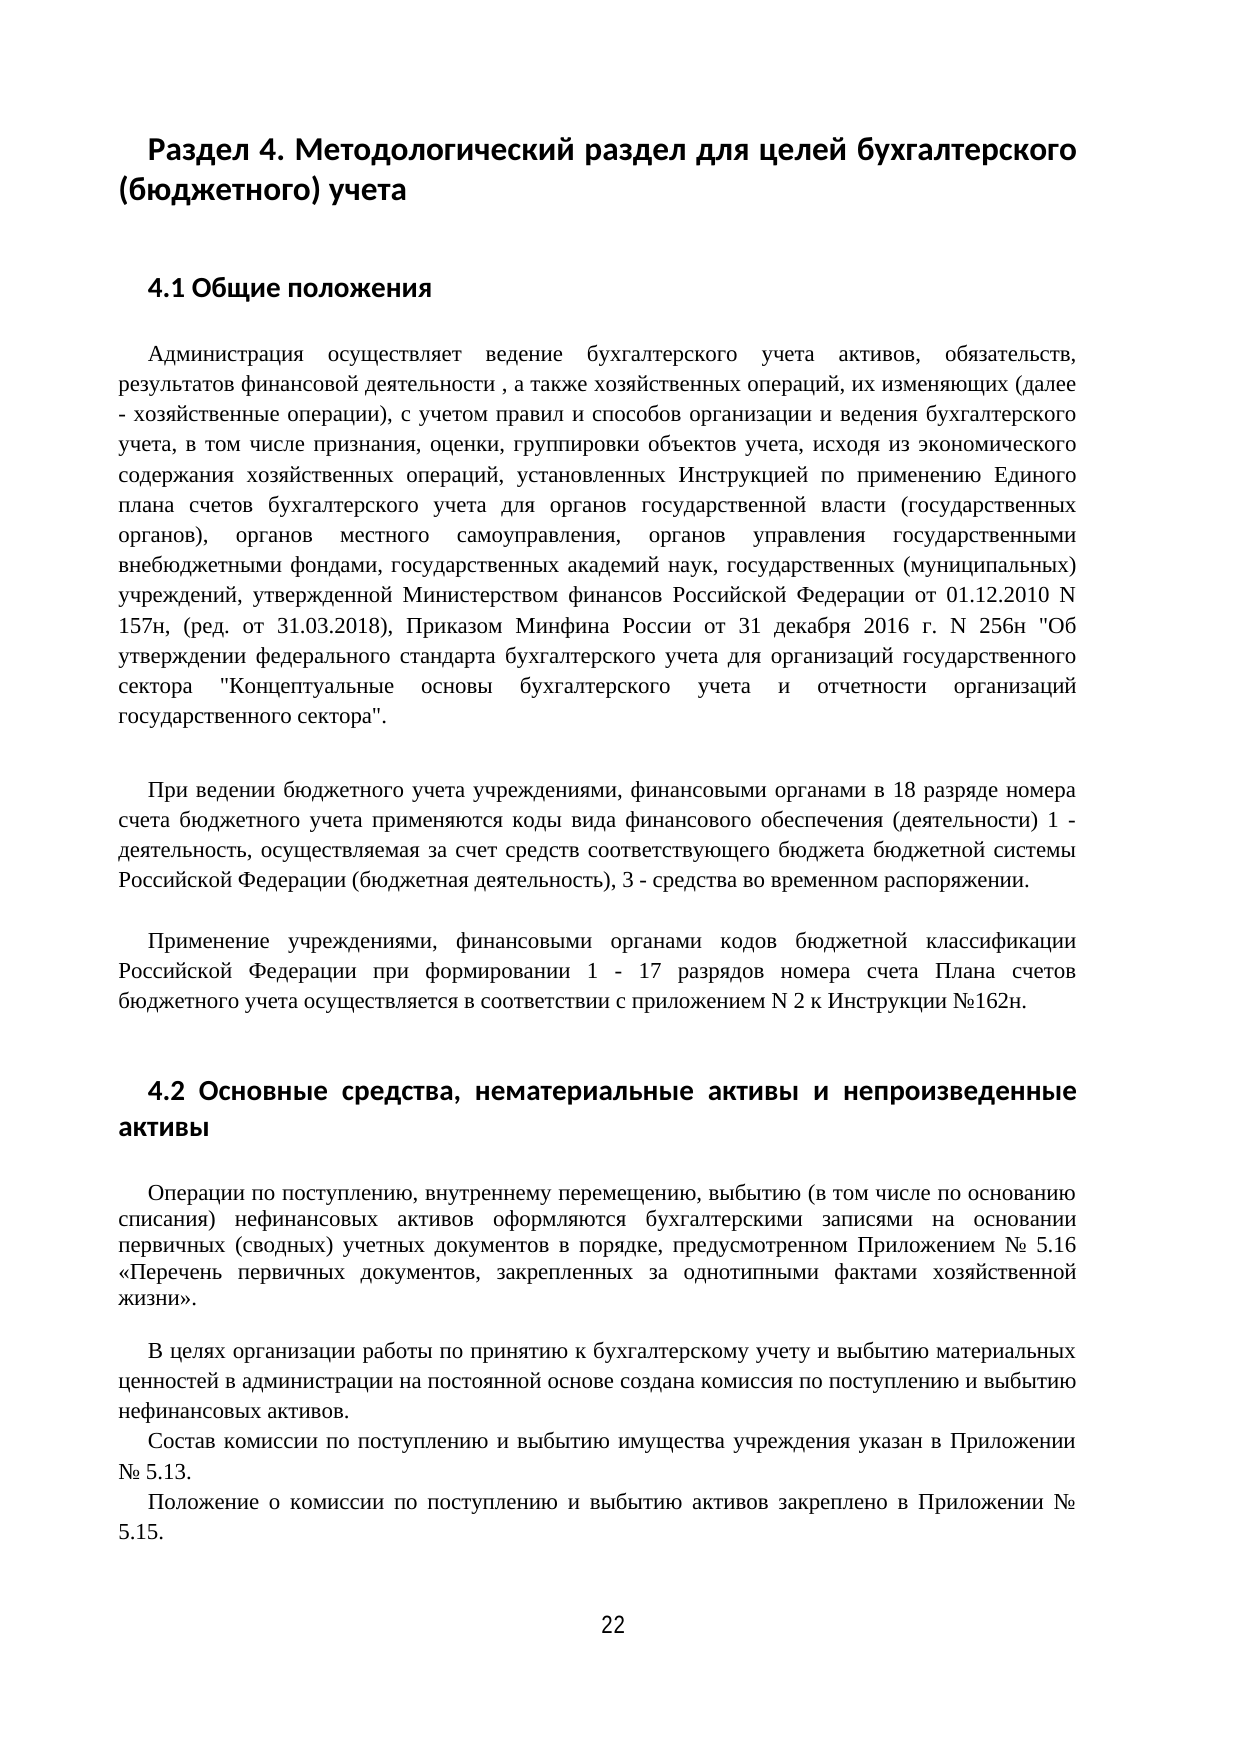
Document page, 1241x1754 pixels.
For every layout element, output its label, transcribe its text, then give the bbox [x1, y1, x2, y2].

text Состав комиссии по поступлению и выбытию имущества учреждения указан в Приложении № 5.13. [118, 1427, 1078, 1484]
text Операции по поступлению, внутреннему перемещению, выбытию (в том числе по основанию списания) нефинансовых активов оформляются бухгалтерскими записями на основании первичных (сводных) учетных документов в порядке, предусмотренном Приложением № 5.16 «Перечень первичных документов, закрепленных за однотипными фактами хозяйственной жизни». [118, 1179, 1078, 1311]
text При ведении бюджетного учета учреждениями, финансовыми органами в 18 разряде номера счета бюджетного учета применяются коды вида финансового обеспечения (деятельности) 1 - деятельность, осуществляемая за счет средств соответствующего бюджета бюджетной системы Российской Федерации (бюджетная деятельность), 3 - средства во временном распоряжении. [118, 776, 1078, 893]
subtitle Раздел 4. Методологический раздел для целей бухгалтерского (бюджетного) учета [118, 128, 1078, 209]
text Применение учреждениями, финансовыми органами кодов бюджетной классификации Российской Федерации при формировании 1 - 17 разрядов номера счета Плана счетов бюджетного учета осуществляется в соответствии с приложением N 2 к Инструкции №162н. [118, 927, 1078, 1013]
text В целях организации работы по принятию к бухгалтерскому учету и выбытию материальных ценностей в администрации на постоянной основе создана комиссия по поступлению и выбытию нефинансовых активов. [118, 1337, 1078, 1424]
text Администрация осуществляет ведение бухгалтерского учета активов, обязательств, результатов финансовой деятельности , а также хозяйственных операций, их изменяющих (далее - хозяйственные операции), с учетом правил и способов организации и ведения бухгалтерского учета, в том числе признания, оценки, группировки объектов учета, исходя из экономического содержания хозяйственных операций, установленных Инструкцией по применению Единого плана счетов бухгалтерского учета для органов государственной власти (государственных органов), органов местного самоуправления, органов управления государственными внебюджетными фондами, государственных академий наук, государственных (муниципальных) учреждений, утвержденной Министерством финансов Российской Федерации от 01.12.2010 N 157н, (ред. от 31.03.2018), Приказом Минфина России от 31 декабря 2016 г. N 256н "Об утверждении федерального стандарта бухгалтерского учета для организаций государственного сектора "Концептуальные основы бухгалтерского учета и отчетности организаций государственного сектора". [118, 340, 1078, 729]
text Положение о комиссии по поступлению и выбытию активов закреплено в Приложении № 5.15. [118, 1488, 1078, 1544]
subtitle 4.2 Основные средства, нематериальные активы и непроизведенные активы [118, 1072, 1078, 1144]
subtitle 4.1 Общие положения [118, 269, 1078, 305]
